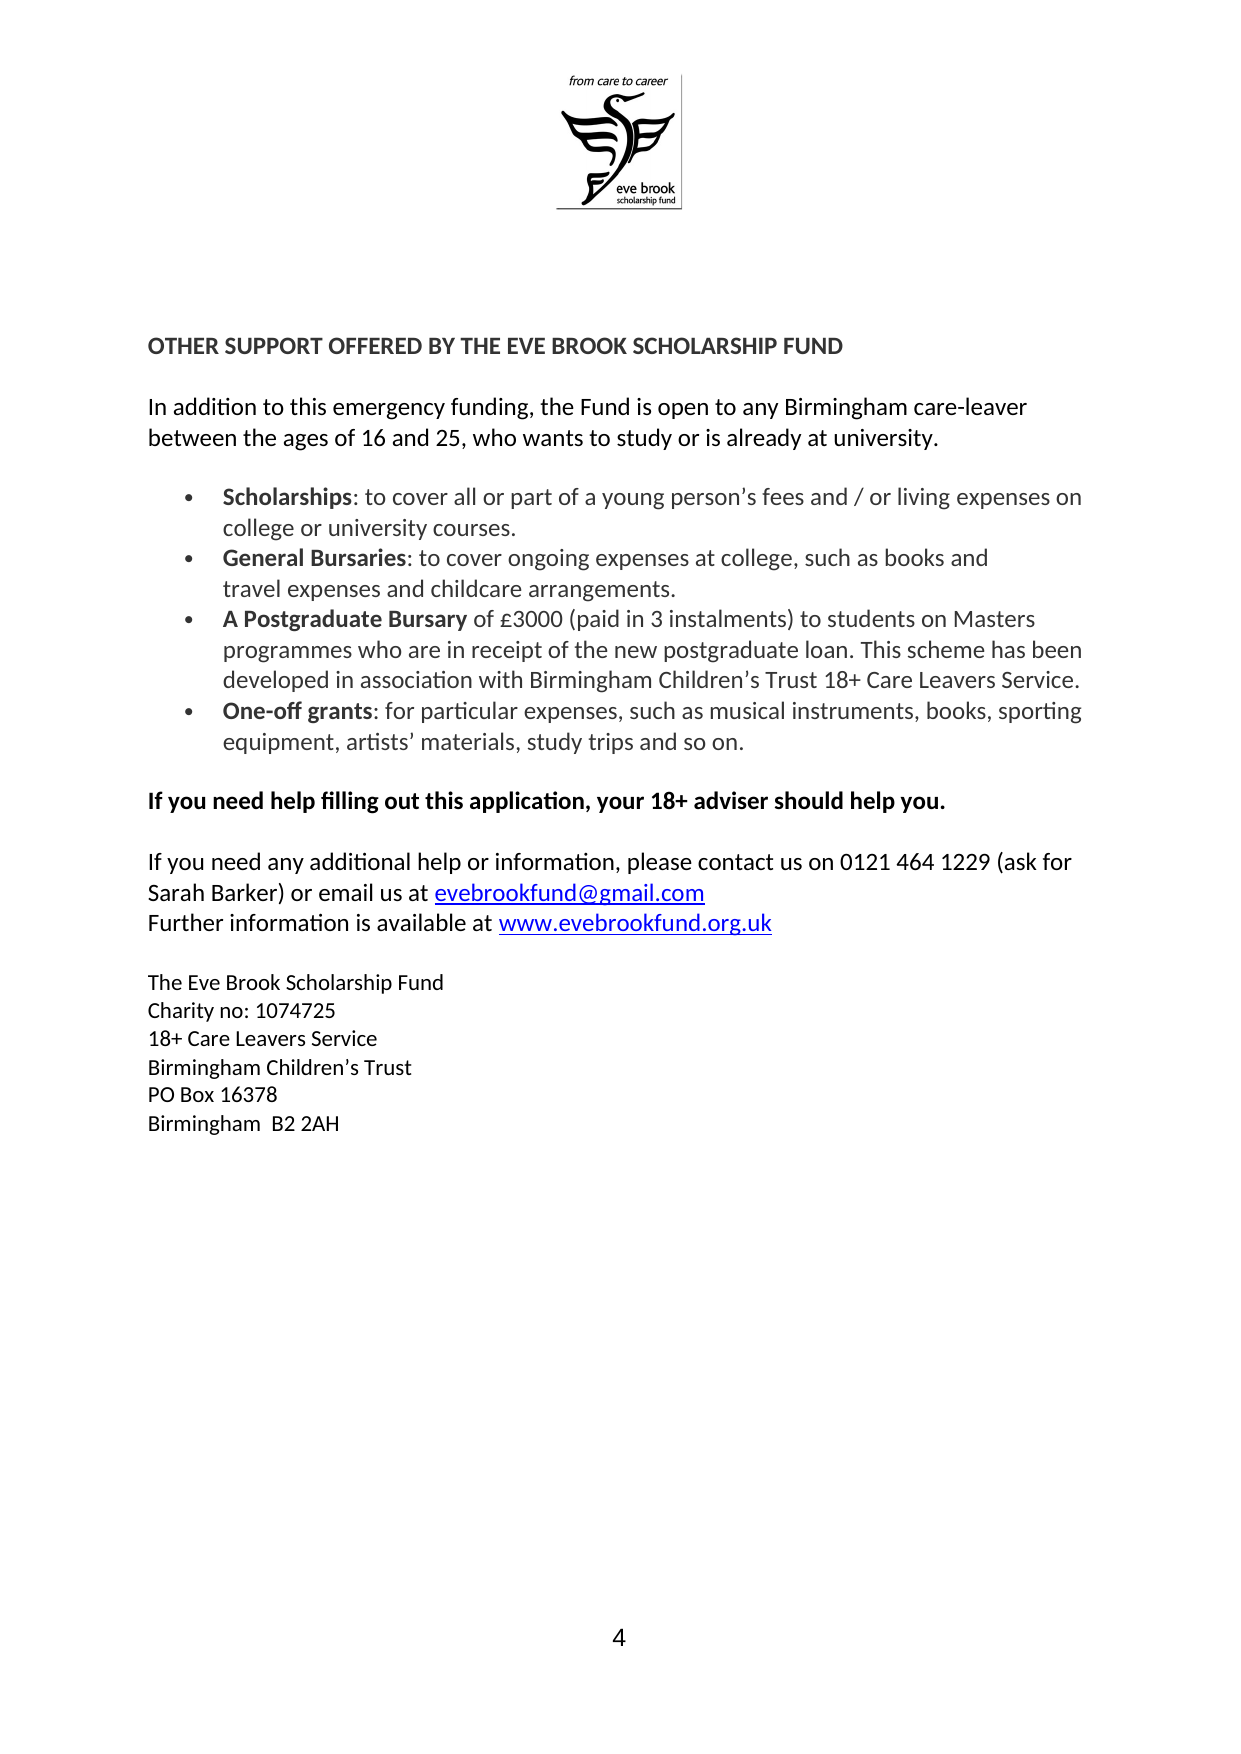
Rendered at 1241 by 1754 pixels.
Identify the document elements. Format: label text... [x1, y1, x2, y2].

text PO Box 16378 [148, 1081, 1090, 1109]
text OTHER SUPPORT OFFERED BY THE EVE BROOK SCHOLARSHIP FUND [148, 330, 1090, 361]
text 18+ Care Leavers Service [148, 1024, 1090, 1053]
text The Eve Brook Scholarship Fund [148, 968, 1090, 997]
list A Postgraduate Bursary of £3000 (paid in 3 instalments) to students on Masters programmes who are in receipt of the new postgraduate loan. This scheme has been developed in association with Birmingham Children’s Trust 18+ Care Leavers Service. [185, 604, 1090, 695]
text Charity no: 1074725 [148, 997, 1090, 1024]
list Scholarships: to cover all or part of a young person’s fees and / or living expenses on college or university courses. [185, 482, 1090, 543]
text Further information is available at www.evebrookfund.org.uk [148, 907, 1090, 938]
text Birmingham B2 2AH [148, 1109, 1090, 1137]
text If you need help filling out this application, your 18+ adviser should help you. [148, 785, 1090, 816]
text In addition to this emergency funding, the Fund is open to any Birmingham care-leaver between the ages of 16 and 25, who wants to study or is already at university. [148, 391, 1090, 452]
text Birmingham Children’s Trust [148, 1053, 1090, 1081]
text If you need any additional help or information, please contact us on 0121 464 1229 (ask for Sarah Barker) or email us at evebrookfund@gmail.com [148, 846, 1090, 907]
list General Bursaries: to cover ongoing expenses at college, such as books and travel expenses and childcare arrangements. [185, 543, 1090, 604]
list One-off grants: for particular expenses, such as musical instruments, books, sporting equipment, artists’ materials, study trips and so on. [185, 695, 1090, 756]
picture [555, 73, 683, 210]
